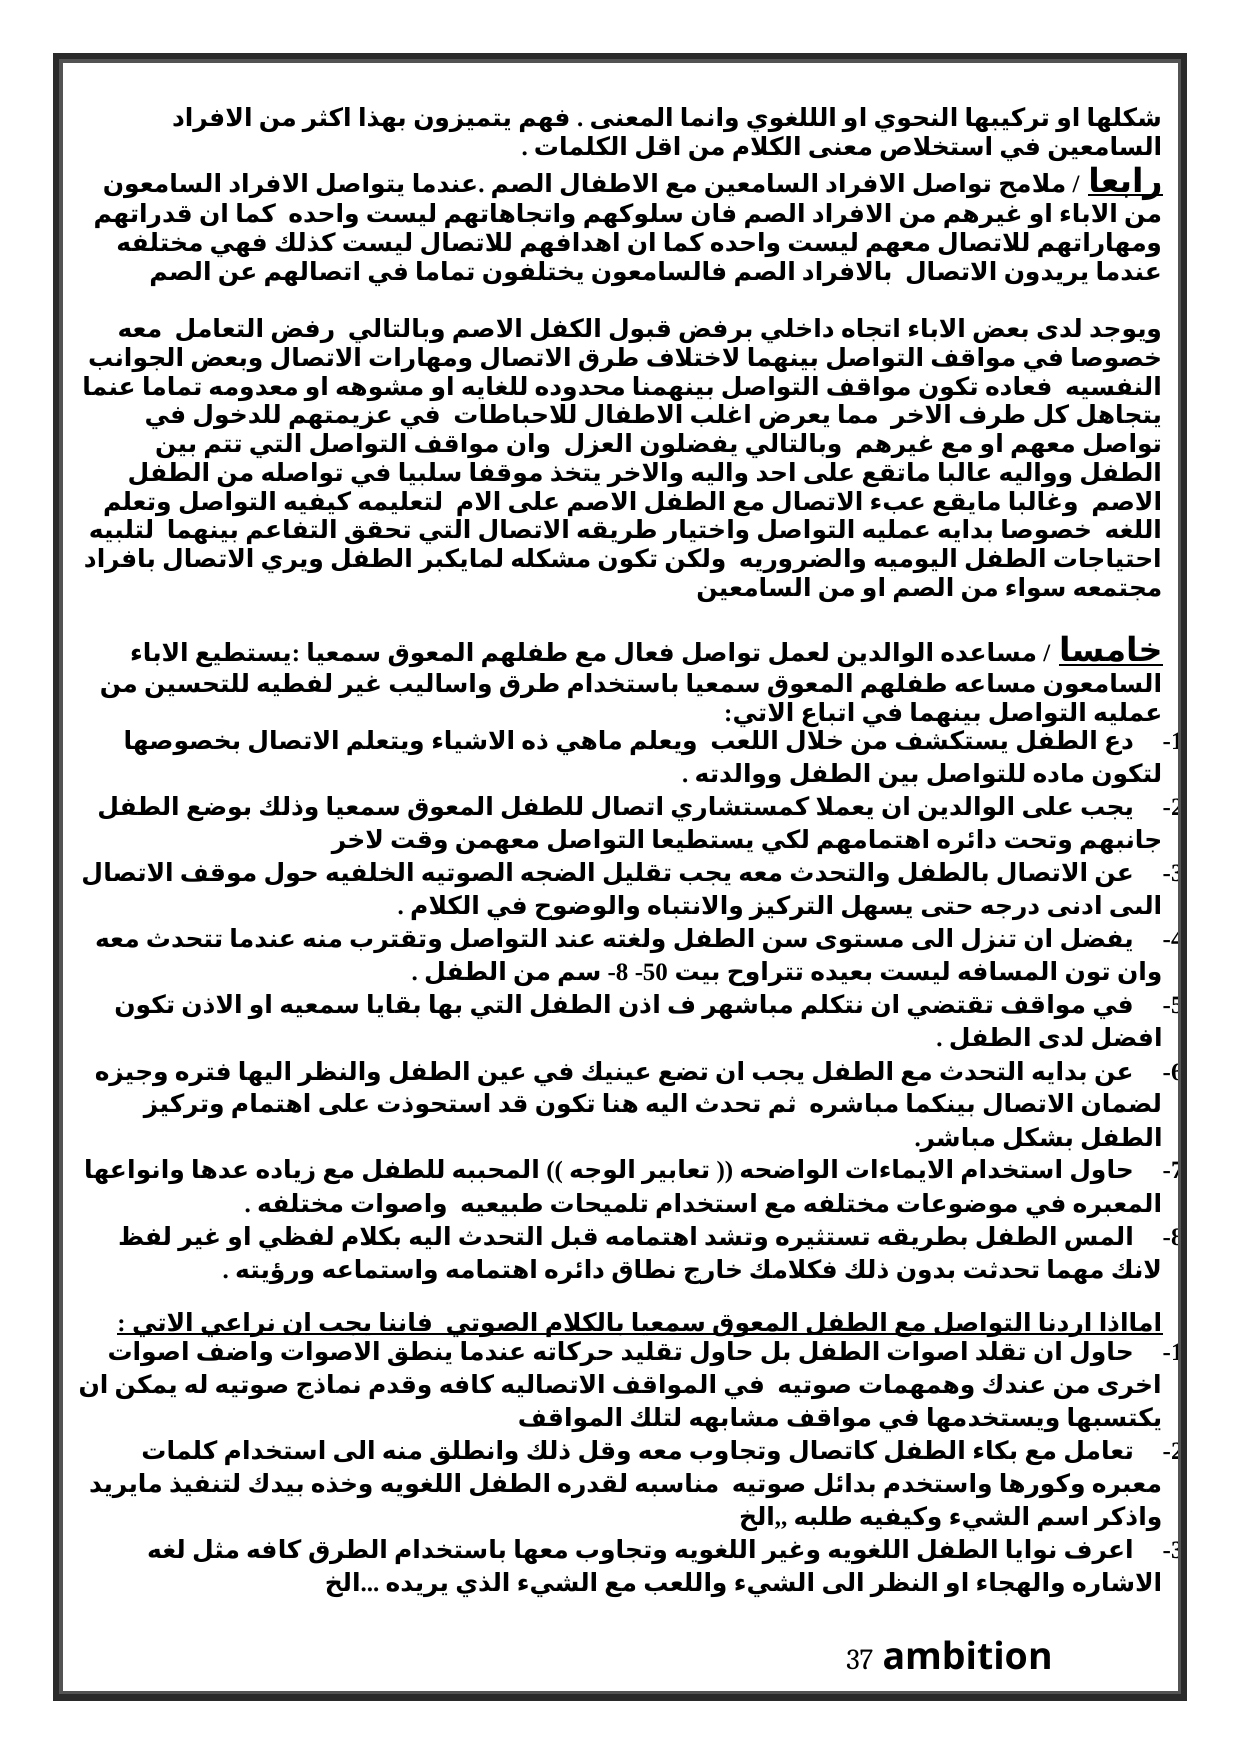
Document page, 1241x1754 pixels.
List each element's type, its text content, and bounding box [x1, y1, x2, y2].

list في مواقف تقتضي ان نتكلم مباشهر ف اذن الطفل التي بها بقايا سمعيه او الاذن تكون افضل لدى الطفل . [69, 991, 1162, 1052]
list اعرف نوايا الطفل اللغويه وغير اللغويه وتجاوب معها باستخدام الطرق كافه مثل لغه الاشاره والهجاء او النظر الى الشيء واللعب مع الشيء الذي يريده ...الخ [69, 1535, 1162, 1597]
text ويوجد لدى بعض الاباء اتجاه داخلي برفض قبول الكفل الاصم وبالتالي رفض التعامل معه خصوصا في مواقف التواصل بينهما لاختلاف طرق الاتصال ومهارات الاتصال وبعض الجوانب النفسيه فعاده تكون مواقف التواصل بينهمنا محدوده للغايه او مشوهه او معدومه تماما عنما يتجاهل كل طرف الاخر مما يعرض اغلب الاطفال للاحباطات في عزيمتهم للدخول في تواصل معهم او مع غيرهم وبالتالي يفضلون العزل وان مواقف التواصل التي تتم بين الطفل وواليه عالبا ماتقع على احد واليه والاخر يتخذ موقفا سلبيا في تواصله من الطفل الاصم وغالبا مايقع عبء الاتصال مع الطفل الاصم على الام لتعليمه كيفيه التواصل وتعلم اللغه خصوصا بدايه عمليه التواصل واختيار طريقه الاتصال التي تحقق التفاعم بينهما لتلبيه احتياجات الطفل اليوميه والضروريه ولكن تكون مشكله لمايكبر الطفل ويري الاتصال بافراد مجتمعه سواء من الصم او من السامعين [69, 314, 1162, 602]
text رابعا / ملامح تواصل الافراد السامعين مع الاطفال الصم .عندما يتواصل الافراد السامعون من الاباء او غيرهم من الافراد الصم فان سلوكهم واتجاهاتهم ليست واحده كما ان قدراتهم ومهاراتهم للاتصال معهم ليست واحده كما ان اهدافهم للاتصال ليست كذلك فهي مختلفه عندما يريدون الاتصال بالافراد الصم فالسامعون يختلفون تماما في اتصالهم عن الصم [69, 161, 1162, 286]
list حاول ان تقلد اصوات الطفل بل حاول تقليد حركاته عندما ينطق الاصوات واضف اصوات اخرى من عندك وهمهمات صوتيه في المواقف الاتصاليه كافه وقدم نماذج صوتيه له يمكن ان يكتسبها ويستخدمها في مواقف مشابهه لتلك المواقف [69, 1337, 1162, 1432]
list حاول استخدام الايماءات الواضحه (( تعابير الوجه )) المحببه للطفل مع زياده عدها وانواعها المعبره في موضوعات مختلفه مع استخدام تلميحات طبيعيه واصوات مختلفه . [69, 1156, 1162, 1217]
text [69, 103, 1162, 161]
list عن الاتصال بالطفل والتحدث معه يجب تقليل الضجه الصوتيه الخلفيه حول موقف الاتصال الىى ادنى درجه حتى يسهل التركيز والانتباه والوضوح في الكلام . [69, 858, 1162, 920]
list يفضل ان تنزل الى مستوى سن الطفل ولغته عند التواصل وتقترب منه عندما تتحدث معه وان تون المسافه ليست بعيده تتراوح بيت 50- 8- سم من الطفل . [69, 924, 1162, 986]
list المس الطفل بطريقه تستثيره وتشد اهتمامه قبل التحدث اليه بكلام لفظي او غير لفظ لانك مهما تحدثت بدون ذلك فكلامك خارج نطاق دائره اهتمامه واستماعه ورؤيته . [69, 1222, 1162, 1283]
list عن بدايه التحدث مع الطفل يجب ان تضع عينيك في عين الطفل والنظر اليها فتره وجيزه لضمان الاتصال بينكما مباشره ثم تحدث اليه هنا تكون قد استحوذت على اهتمام وتركيز الطفل بشكل مباشر. [69, 1057, 1162, 1151]
text امااذا اردنا التواصل مع الطفل المعوق سمعيا بالكلام الصوتي فاننا يجب ان نراعي الاتي : [69, 1308, 1162, 1337]
list يجب على الوالدين ان يعملا كمستشاري اتصال للطفل المعوق سمعيا وذلك بوضع الطفل جانبهم وتحت دائره اهتمامهم لكي يستطيعا التواصل معهمن وقت لاخر [69, 792, 1162, 854]
list دع الطفل يستكشف من خلال اللعب ويعلم ماهي ذه الاشياء ويتعلم الاتصال بخصوصها لتكون ماده للتواصل بين الطفل ووالدته . [69, 726, 1162, 788]
text خامسا / مساعده الوالدين لعمل تواصل فعال مع طفلهم المعوق سمعيا :يستطيع الاباء السامعون مساعه طفلهم المعوق سمعيا باستخدام طرق واساليب غير لفطيه للتحسين من عمليه التواصل بينهما في اتباع الاتي: [69, 631, 1162, 726]
list تعامل مع بكاء الطفل كاتصال وتجاوب معه وقل ذلك وانطلق منه الى استخدام كلمات معبره وكورها واستخدم بدائل صوتيه مناسبه لقدره الطفل اللغويه وخذه بيدك لتنفيذ مايريد واذكر اسم الشيء وكيفيه طلبه ,,الخ [69, 1436, 1162, 1531]
